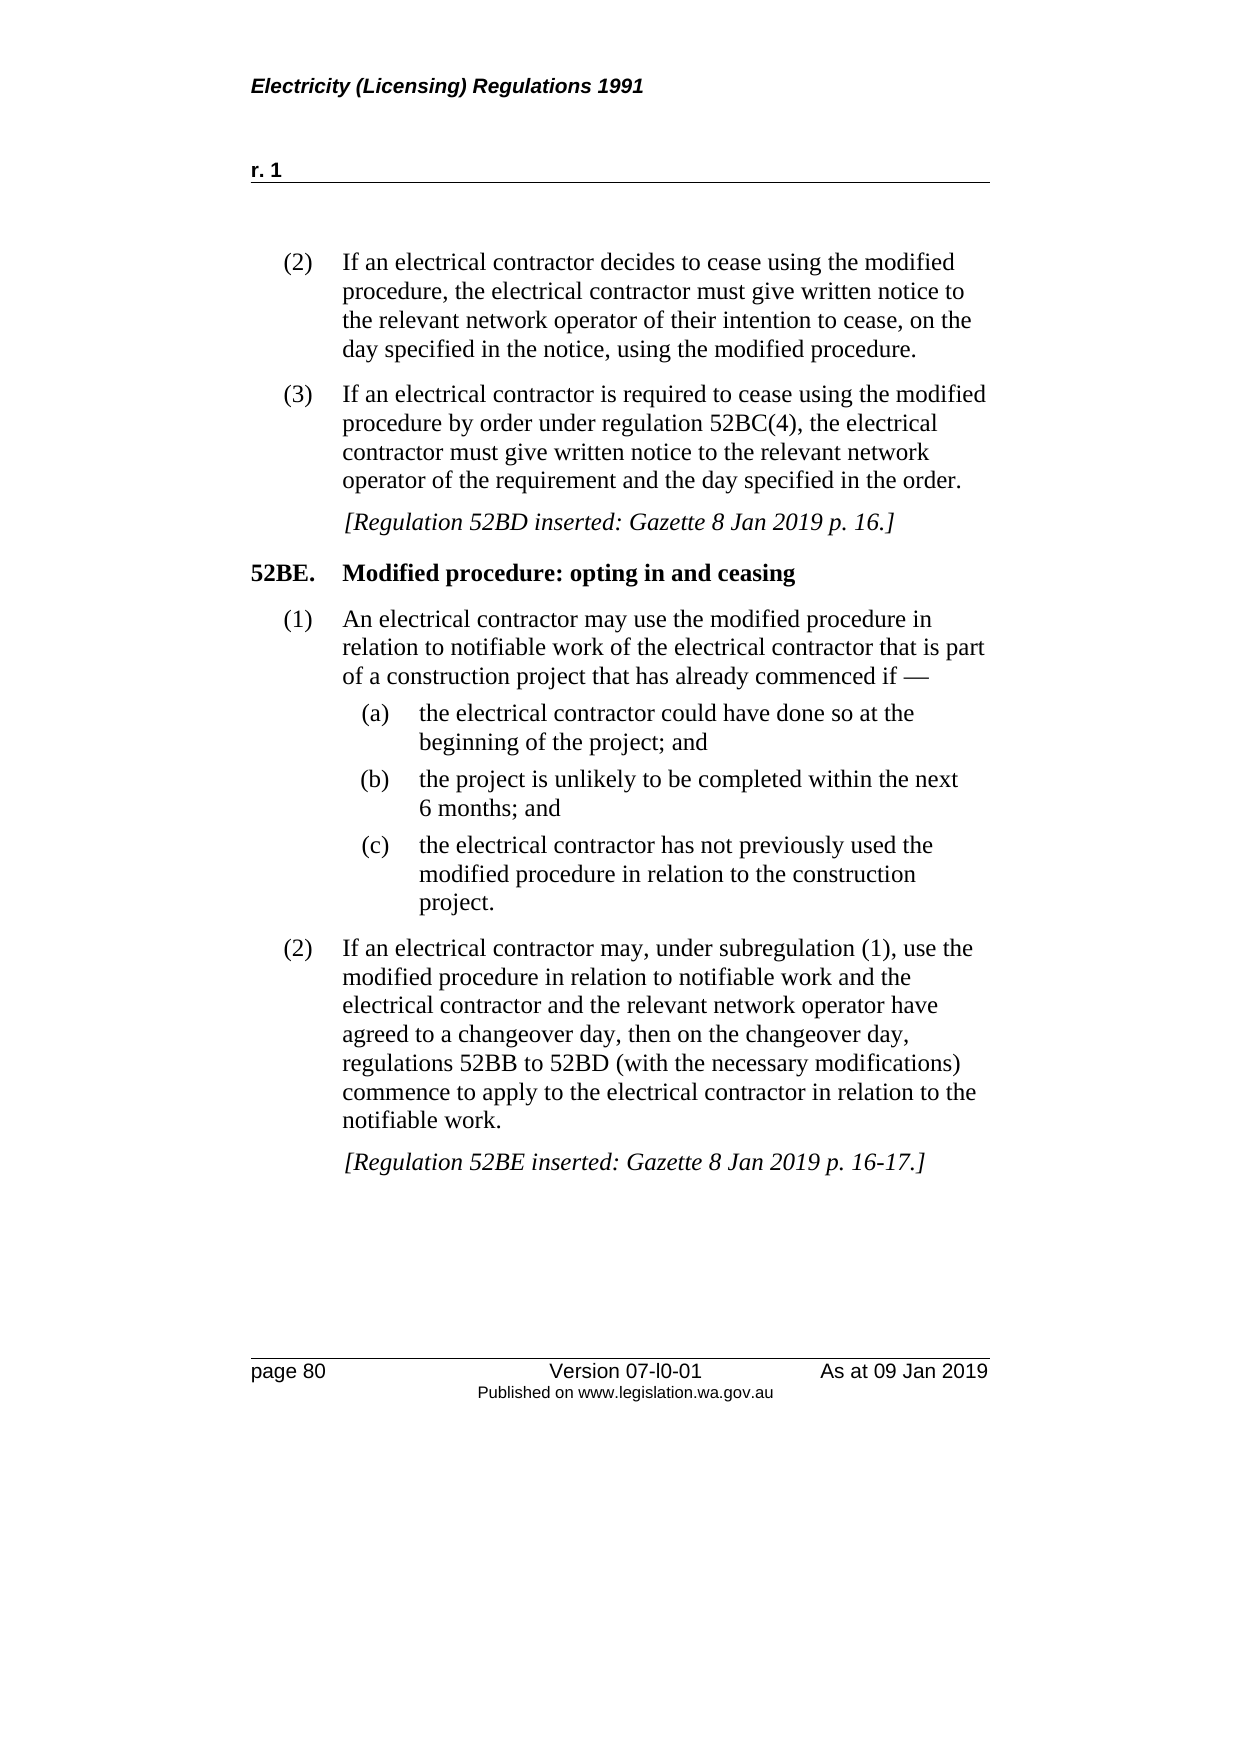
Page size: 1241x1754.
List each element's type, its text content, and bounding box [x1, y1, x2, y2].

text (b) the project is unlikely to be completed within the next 6 months; and [251, 764, 990, 822]
text [Regulation 52BE inserted: Gazette 8 Jan 2019 p. 16-17.] [251, 1147, 990, 1175]
text (2) If an electrical contractor decides to cease using the modified procedure, the electrical contractor must give written notice to the relevant network operator of their intention to cease, on the day specified in the notice, using the modified procedure. [251, 247, 990, 362]
text (c) the electrical contractor has not previously used the modified procedure in relation to the construction project. [251, 830, 990, 916]
text (2) If an electrical contractor may, under subregulation (1), use the modified procedure in relation to notifiable work and the electrical contractor and the relevant network operator have agreed to a changeover day, then on the changeover day, regulations 52BB to 52BD (with the necessary modifications) commence to apply to the electrical contractor in relation to the notifiable work. [251, 933, 990, 1134]
text (1) An electrical contractor may use the modified procedure in relation to notifiable work of the electrical contractor that is part of a construction project that has already commenced if — [251, 604, 990, 690]
text (a) the electrical contractor could have done so at the beginning of the project; and [251, 698, 990, 756]
subtitle 52BE. Modified procedure: opting in and ceasing [251, 558, 990, 587]
text (3) If an electrical contractor is required to cease using the modified procedure by order under regulation 52BC(4), the electrical contractor must give written notice to the relevant network operator of the requirement and the day specified in the order. [251, 379, 990, 494]
text [Regulation 52BD inserted: Gazette 8 Jan 2019 p. 16.] [251, 507, 990, 535]
